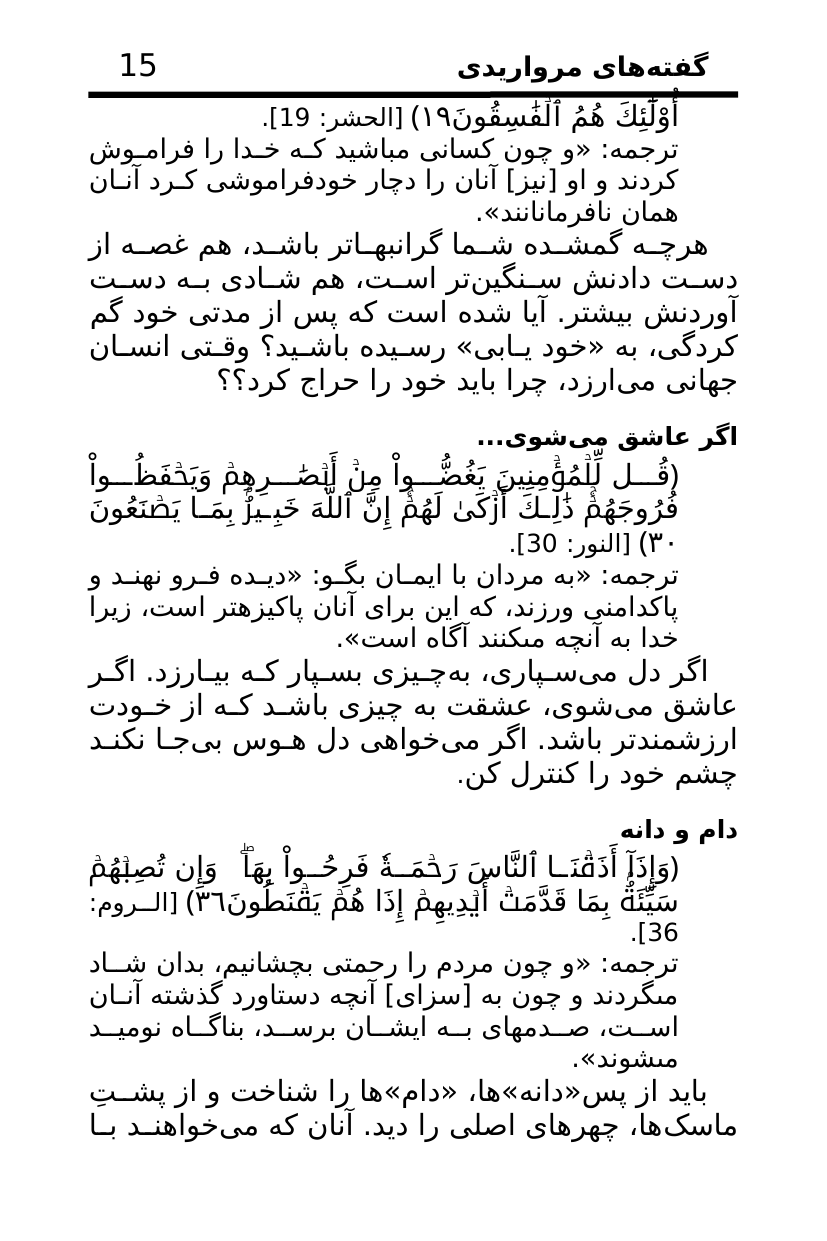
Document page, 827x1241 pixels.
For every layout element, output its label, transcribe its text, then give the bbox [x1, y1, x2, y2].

text ﴿وَإِذَآ أَذَقۡنَا ٱلنَّاسَ رَحۡمَةٗ فَرِحُواْ بِهَاۖ وَإِن تُصِبۡهُمۡ سَيِّئَةُۢ بِمَا قَدَّمَتۡ أَيۡدِيهِمۡ إِذَا هُمۡ يَقۡنَطُونَ٣٦﴾ [الروم: 36]. [89, 851, 679, 948]
text هرچه گمشده شما گرانبهاتر باشد، هم غصه از دست دادنش سنگین‌تر است، هم شادی به دست آوردنش بیشتر. آیا شده است که پس از مدتی خود گم کردگی، به «خود یابی» رسیده باشید؟ وقتی انسان جهانی می‌ارزد، چرا باید خود را حراج کرد؟؟ [89, 228, 738, 397]
text ترجمه: «و چون كسانى مباشيد كه خدا را فراموش كردند و او [نيز] آنان را دچار خودفراموشى كرد آنان همان نافرمانانند». [89, 133, 679, 228]
text ترجمه: «و چون مردم را رحمتى بچشانيم، بدان شاد مى‏گردند و چون به [سزاى‏] آنچه دستاورد گذشته آنان است، صدمه‏اى به ايشان برسد، بناگاه نوميد مى‏شوند». [89, 948, 679, 1074]
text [89, 1074, 738, 1142]
text ترجمه: «به مردان با ايمان بگو: «ديده فرو نهند و پاكدامنى ورزند، كه اين براى آنان پاكيزه‏تر است، زيرا خدا به آنچه مى‏كنند آگاه است». [89, 560, 679, 654]
text دام و دانه [89, 815, 738, 844]
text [89, 102, 679, 133]
text اگر عاشق می‌شوی... [89, 422, 738, 452]
text اگر دل می‌سپاری، به‌چیزی بسپار که بیارزد. اگر عاشق می‌شوی، عشقت به چیزی باشد که از خودت ارزشمندتر باشد. اگر می‌خواهی دل هوس بی‌جا نکند چشم خود را کنترل کن. [89, 654, 738, 790]
text ﴿قُل لِّلۡمُؤۡمِنِينَ يَغُضُّواْ مِنۡ أَبۡصَٰرِهِمۡ وَيَحۡفَظُواْ فُرُوجَهُمۡۚ ذَٰلِكَ أَزۡكَىٰ لَهُمۡۚ إِنَّ ٱللَّهَ خَبِيرُۢ بِمَا يَصۡنَعُونَ٣٠﴾ [النور: 30]. [89, 458, 679, 560]
